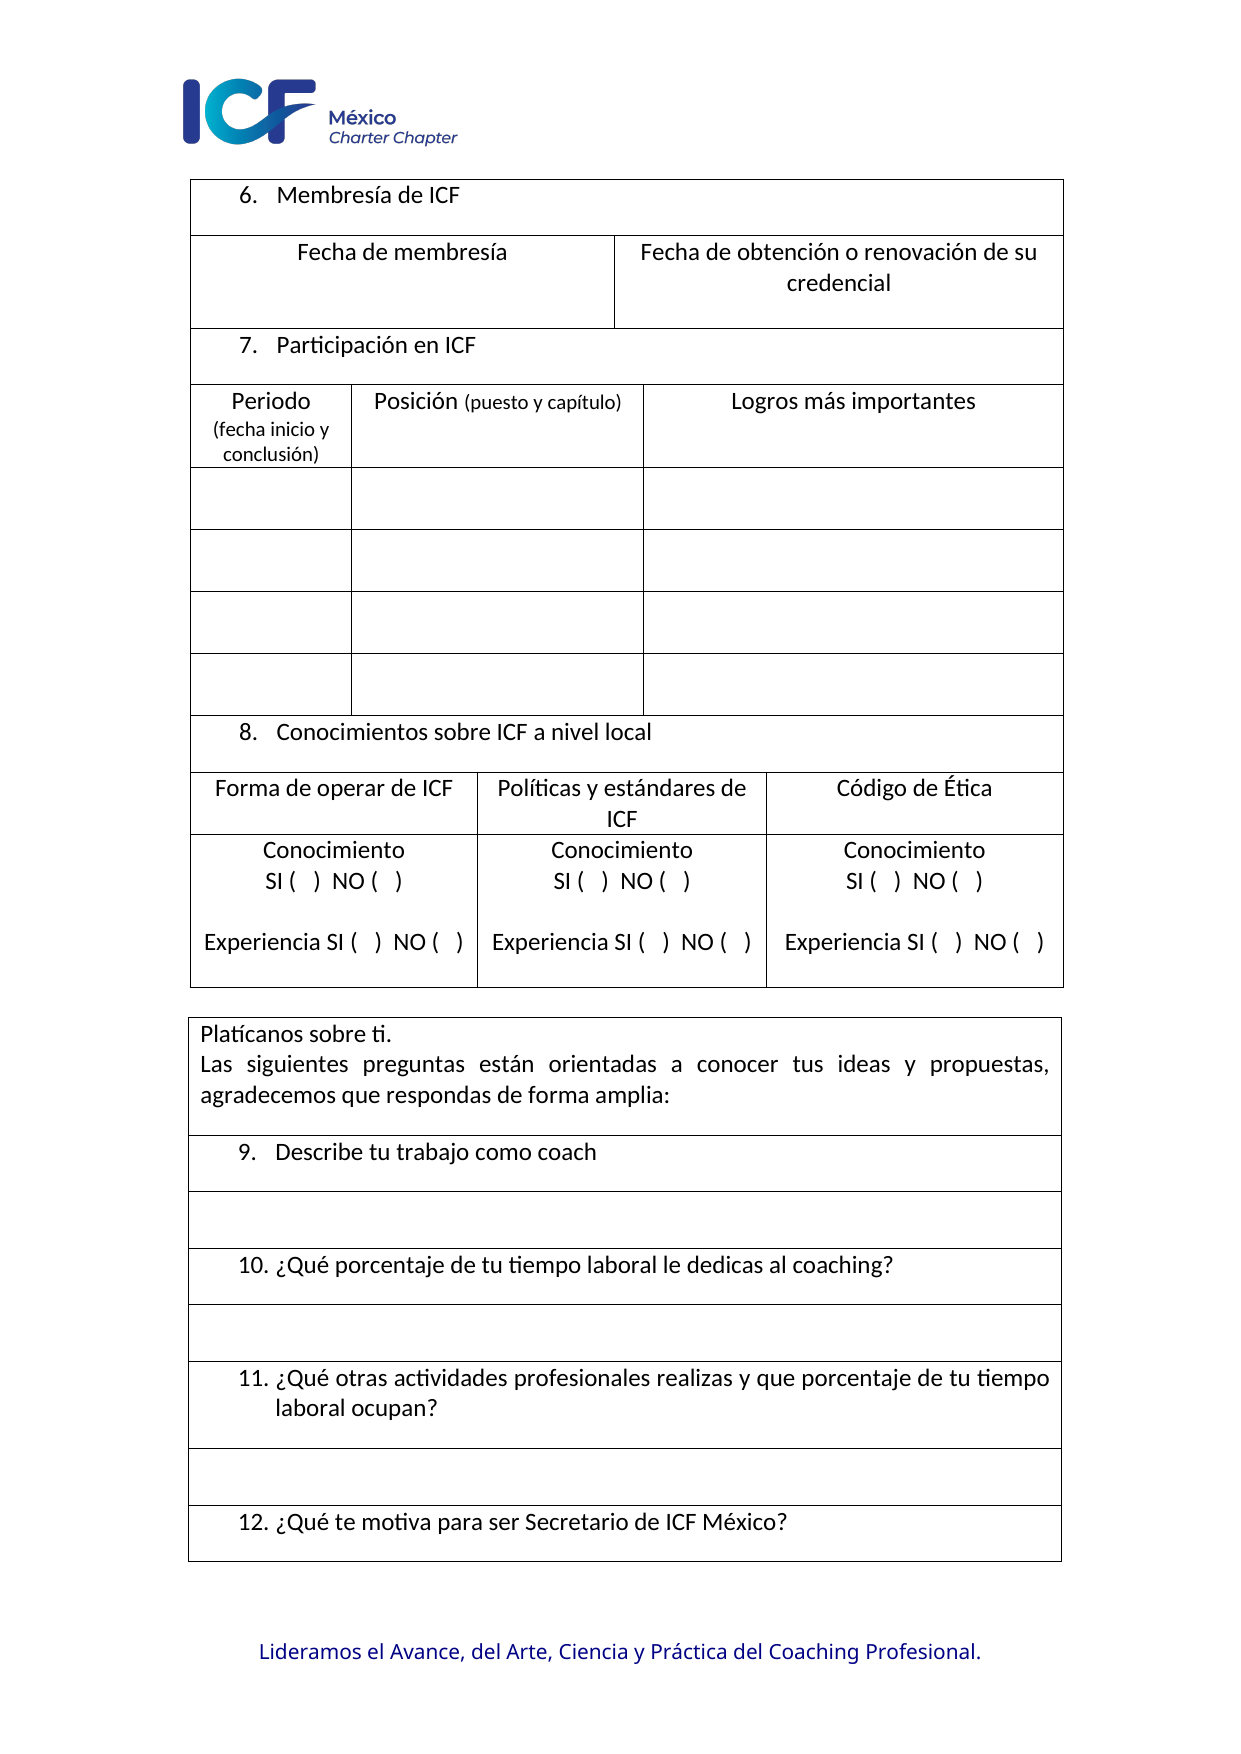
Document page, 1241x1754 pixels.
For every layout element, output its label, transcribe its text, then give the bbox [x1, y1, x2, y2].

table_cell Membresía de ICF [191, 180, 1063, 235]
table_cell Describe tu trabajo como coach [189, 1136, 1061, 1191]
table_cell [352, 592, 643, 653]
table_cell [644, 654, 1063, 715]
table_cell [352, 654, 643, 715]
table_cell Periodo (fecha inicio y conclusión) [191, 385, 351, 467]
table_cell [191, 592, 351, 653]
table_cell [644, 468, 1063, 529]
table_cell Forma de operar de ICF [191, 773, 477, 834]
table_cell [191, 654, 351, 715]
table_cell Fecha de membresía [191, 236, 614, 328]
table_cell Conocimiento SI ( ) NO ( ) Experiencia SI ( ) NO ( ) [478, 835, 766, 987]
table_cell [191, 468, 351, 529]
table_cell [189, 1449, 1061, 1504]
table_cell Políticas y estándares de ICF [478, 773, 766, 834]
table_cell ¿Qué otras actividades profesionales realizas y que porcentaje de tu tiempo laboral ocupan? [189, 1362, 1061, 1448]
table_cell Conocimiento SI ( ) NO ( ) Experiencia SI ( ) NO ( ) [767, 835, 1063, 987]
table_header Platícanos sobre ti. Las siguientes preguntas están orientadas a conocer tus ideas y propuestas, agradecemos que respondas de forma amplia: [189, 1018, 1061, 1135]
table_cell [644, 530, 1063, 591]
table_cell [189, 1305, 1061, 1361]
table_cell [352, 468, 643, 529]
table_cell [189, 1192, 1061, 1248]
table_cell ¿Qué te motiva para ser Secretario de ICF México? [189, 1506, 1061, 1561]
table_cell [191, 530, 351, 591]
table_cell Conocimientos sobre ICF a nivel local [191, 716, 1063, 772]
table_cell Código de Ética [767, 773, 1063, 834]
table_cell Conocimiento SI ( ) NO ( ) Experiencia SI ( ) NO ( ) [191, 835, 477, 987]
table_cell [352, 530, 643, 591]
table_cell Fecha de obtención o renovación de su credencial [615, 236, 1063, 328]
table_cell [644, 592, 1063, 653]
table_cell Posición (puesto y capítulo) [352, 385, 643, 467]
table_cell Participación en ICF [191, 329, 1063, 384]
table_cell ¿Qué porcentaje de tu tiempo laboral le dedicas al coaching? [189, 1249, 1061, 1304]
table_cell Logros más importantes [644, 385, 1063, 467]
picture [177, 73, 464, 150]
